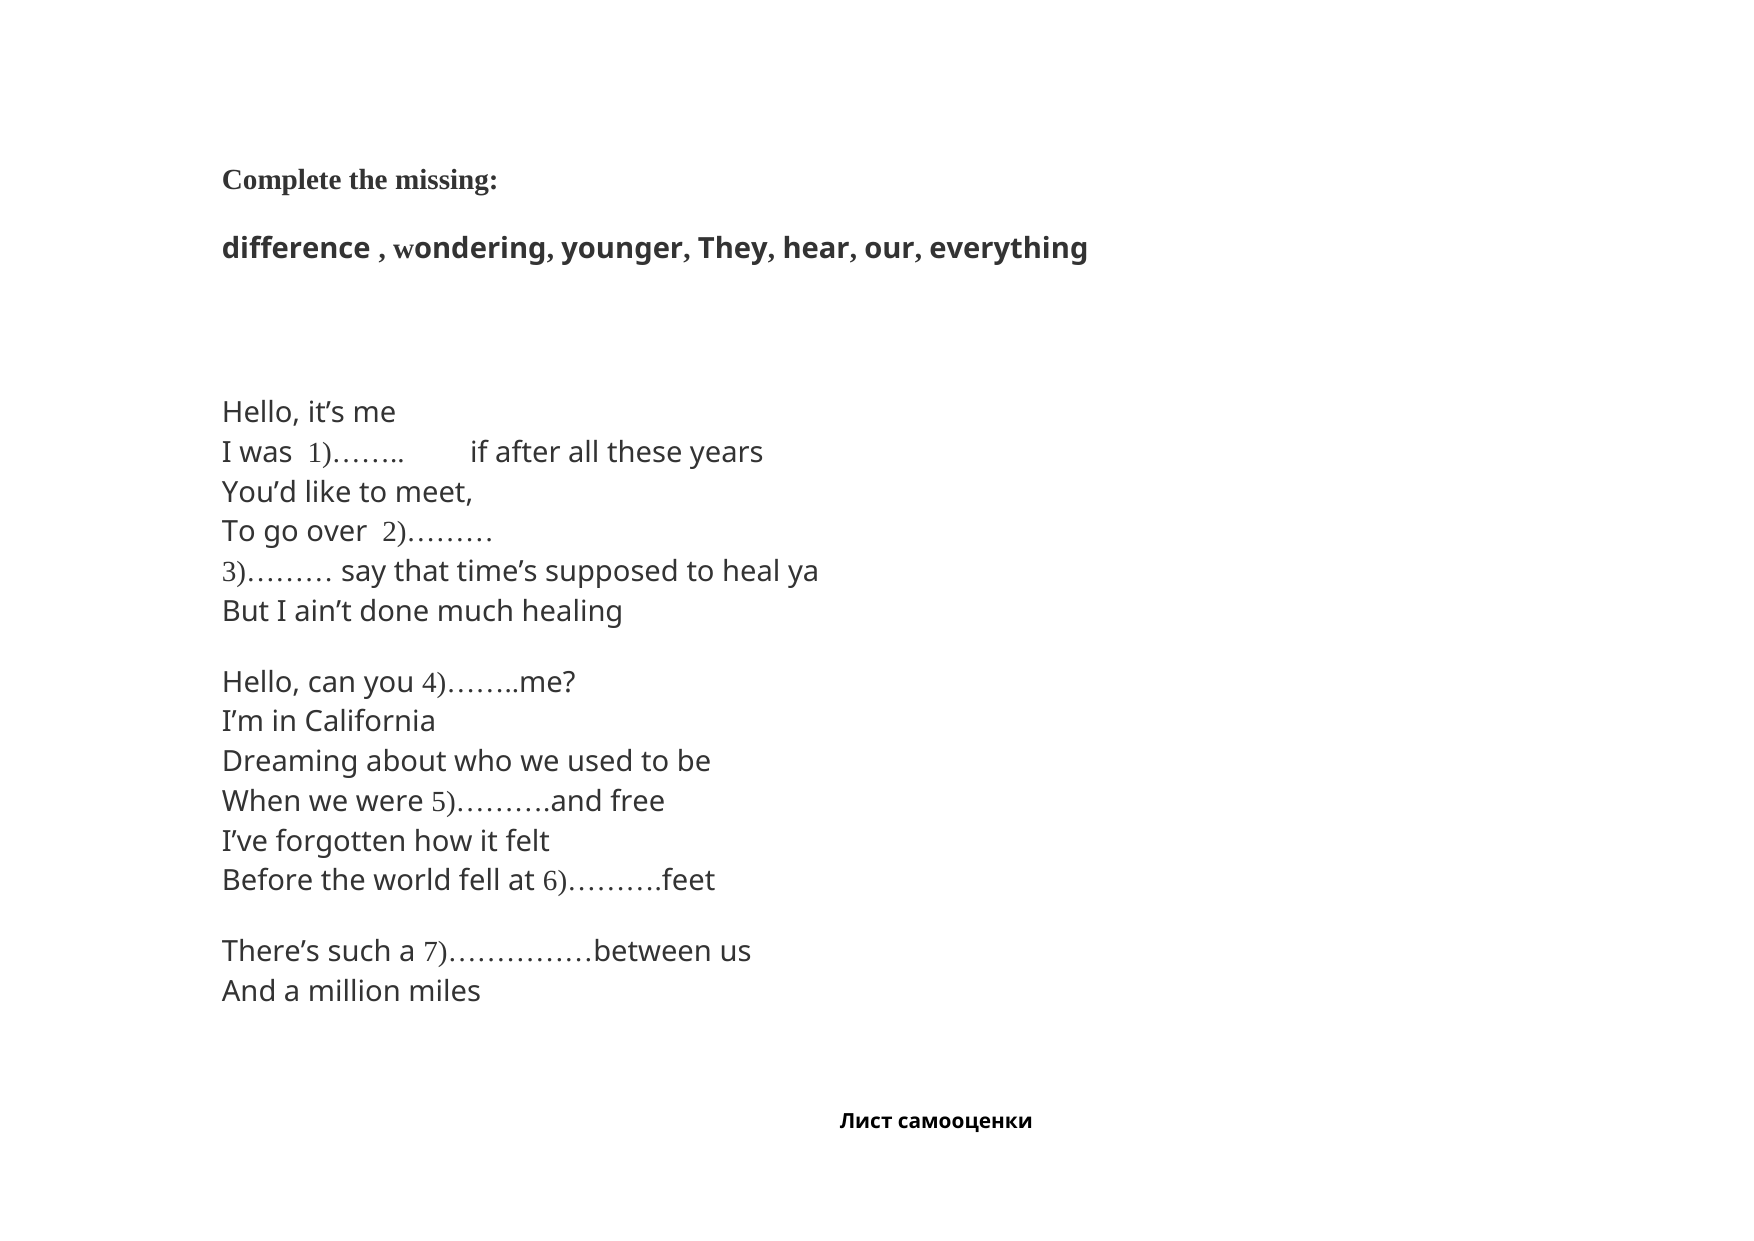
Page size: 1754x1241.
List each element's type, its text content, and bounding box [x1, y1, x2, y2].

text There’s such a 7)……………between us And a million miles [222, 930, 1651, 1010]
text Hello, it’s me I was 1)…….. if after all these years You’d like to meet, To go over 2)……… 3)……… say that time’s supposed to heal ya But I ain’t done much healing [222, 392, 1651, 630]
text Соmplete the missing: [222, 162, 1651, 196]
text Hello, can you 4)……..me? I’m in California Dreaming about who we used to be When we were 5)……….and free I’ve forgotten how it felt Before the world fell at 6)……….feet [222, 661, 1651, 899]
text difference , wondering, younger, They, hear, our, everything [222, 227, 1651, 296]
text Лист самооценки [222, 1106, 1651, 1134]
